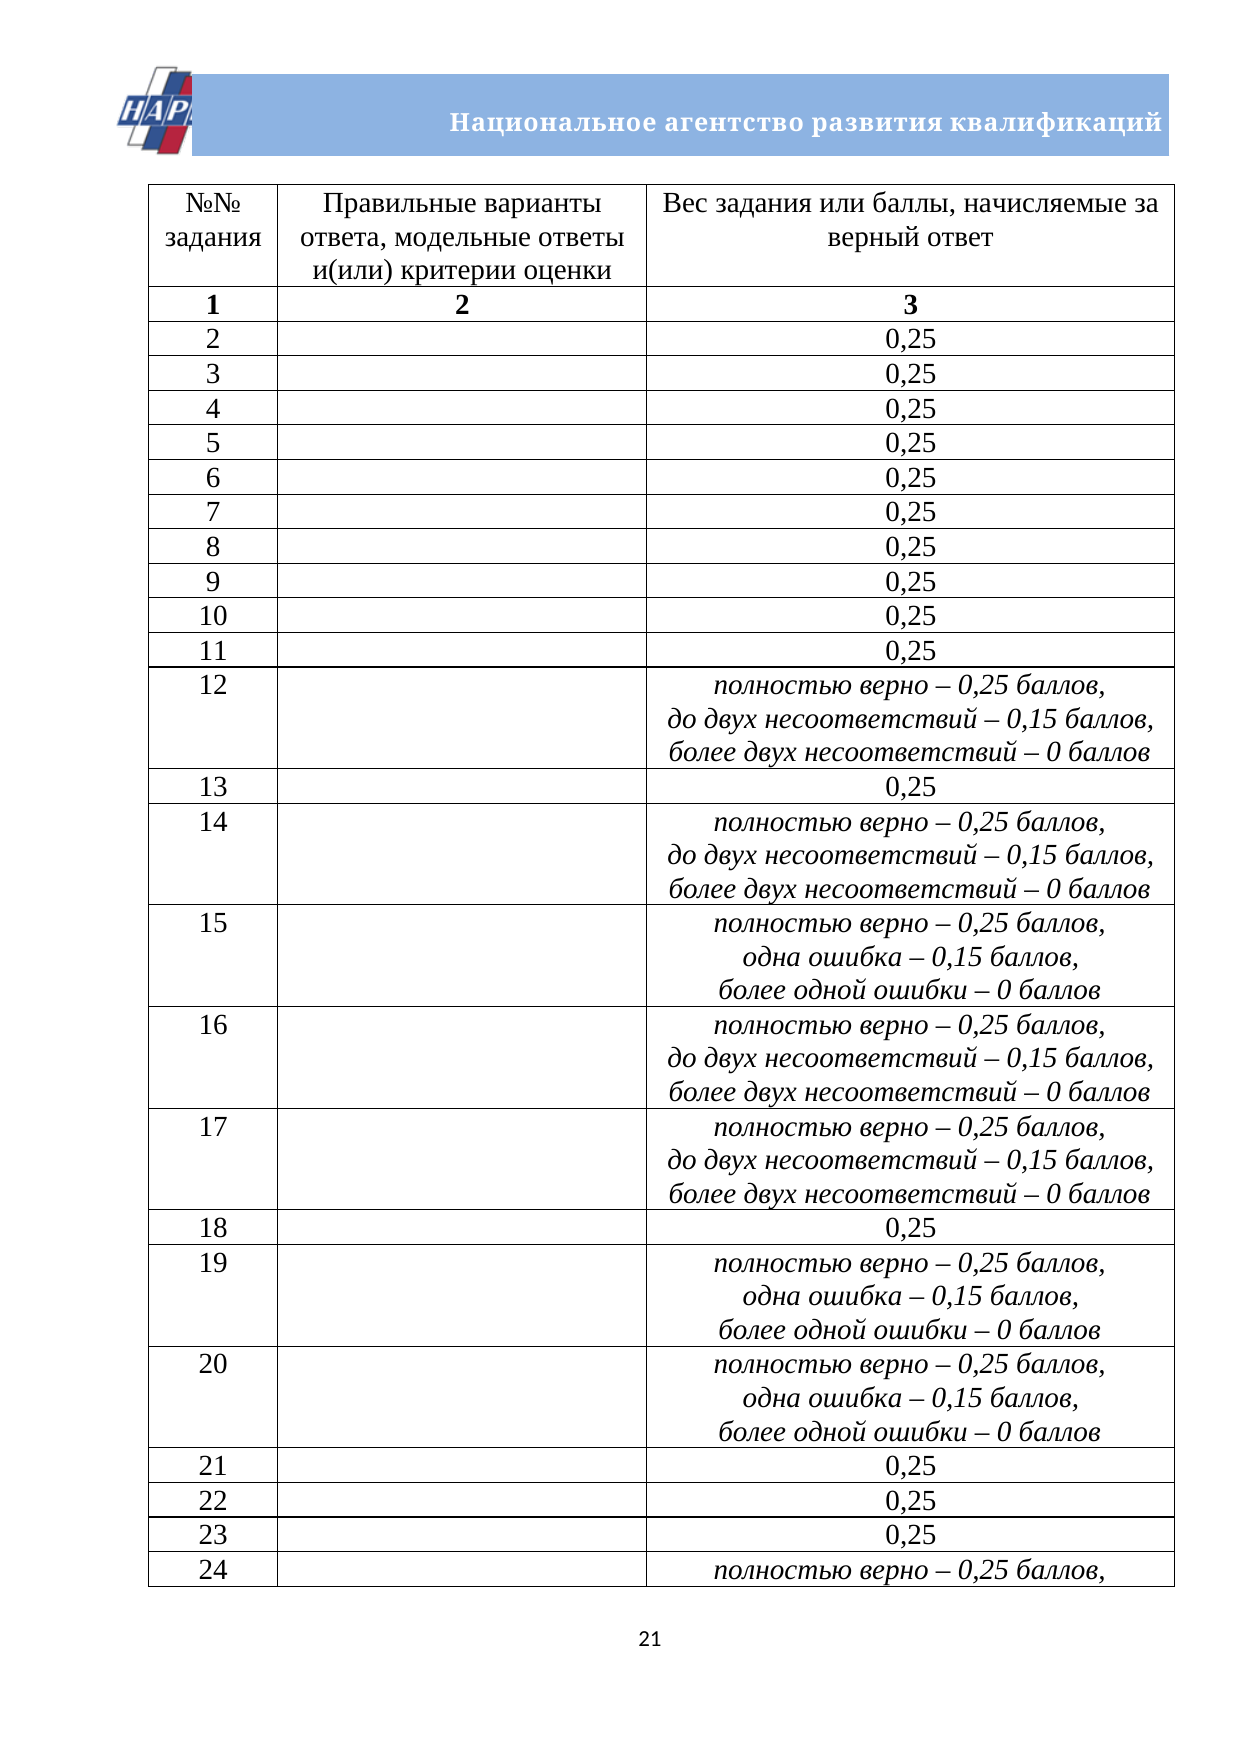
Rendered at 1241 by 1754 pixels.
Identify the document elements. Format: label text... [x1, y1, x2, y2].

table_cell [278, 564, 646, 597]
table_cell 15 [149, 905, 277, 1006]
table_cell 1 [149, 287, 277, 321]
table_cell 17 [149, 1109, 277, 1209]
table_cell [278, 1245, 646, 1346]
table_cell 11 [149, 633, 277, 666]
table_cell 5 [149, 425, 277, 459]
table_cell 0,25 [647, 1518, 1174, 1551]
table_cell [278, 1109, 646, 1209]
table_cell 4 [149, 391, 277, 424]
table_cell 9 [149, 564, 277, 597]
table_cell 20 [149, 1347, 277, 1447]
table_cell 0,25 [647, 1210, 1174, 1244]
table_cell [278, 633, 646, 666]
table_header №№ задания [149, 185, 277, 286]
table_cell 22 [149, 1483, 277, 1516]
table_cell полностью верно – 0,25 баллов, одна ошибка – 0,15 баллов, более одной ошибки – 0 баллов [647, 1347, 1174, 1447]
table_cell [278, 391, 646, 424]
table_cell 23 [149, 1518, 277, 1551]
table_cell [278, 598, 646, 632]
table_cell 0,25 [647, 564, 1174, 597]
table_cell 0,25 [647, 322, 1174, 355]
table_cell [278, 905, 646, 1006]
table_cell 13 [149, 769, 277, 803]
table_cell 24 [149, 1552, 277, 1586]
table_cell 16 [149, 1007, 277, 1108]
table_cell 0,25 [647, 460, 1174, 493]
table_cell [278, 1518, 646, 1551]
table_cell 10 [149, 598, 277, 632]
table_cell 0,25 [647, 1483, 1174, 1516]
table_cell 0,25 [647, 598, 1174, 632]
table_cell [278, 1210, 646, 1244]
table_cell 0,25 [647, 425, 1174, 459]
table_cell [278, 1552, 646, 1586]
table_cell 0,25 [647, 769, 1174, 803]
table_cell полностью верно – 0,25 баллов, до двух несоответствий – 0,15 баллов, более двух несоответствий – 0 баллов [647, 1552, 1174, 1586]
table_cell 19 [149, 1245, 277, 1346]
table_cell полностью верно – 0,25 баллов, одна ошибка – 0,15 баллов, более одной ошибки – 0 баллов [647, 905, 1174, 1006]
table_cell 3 [149, 356, 277, 390]
table_cell [278, 1448, 646, 1482]
table_cell полностью верно – 0,25 баллов, до двух несоответствий – 0,15 баллов, более двух несоответствий – 0 баллов [647, 1109, 1174, 1209]
table_cell [278, 1007, 646, 1108]
table_cell 0,25 [647, 495, 1174, 528]
table_cell [278, 425, 646, 459]
table_cell 21 [149, 1448, 277, 1482]
table_cell полностью верно – 0,25 баллов, одна ошибка – 0,15 баллов, более одной ошибки – 0 баллов [647, 1245, 1174, 1346]
table_cell полностью верно – 0,25 баллов, до двух несоответствий – 0,15 баллов, более двух несоответствий – 0 баллов [647, 804, 1174, 904]
picture [115, 62, 223, 161]
table_cell 0,25 [647, 633, 1174, 666]
table_cell [278, 495, 646, 528]
table_cell [278, 668, 646, 768]
table_header Правильные варианты ответа, модельные ответы и(или) критерии оценки [278, 185, 646, 286]
table_cell 0,25 [647, 529, 1174, 563]
table_cell [278, 529, 646, 563]
table_cell [278, 769, 646, 803]
table_cell 7 [149, 495, 277, 528]
table_cell 0,25 [647, 356, 1174, 390]
table_cell 18 [149, 1210, 277, 1244]
table_cell 14 [149, 804, 277, 904]
table_cell 12 [149, 668, 277, 768]
table_cell полностью верно – 0,25 баллов, до двух несоответствий – 0,15 баллов, более двух несоответствий – 0 баллов [647, 1007, 1174, 1108]
table_cell [278, 804, 646, 904]
table_cell 8 [149, 529, 277, 563]
table_cell 0,25 [647, 1448, 1174, 1482]
table_cell [278, 1483, 646, 1516]
table_cell 6 [149, 460, 277, 493]
table_cell [278, 322, 646, 355]
table_cell [278, 460, 646, 493]
table_cell 2 [278, 287, 646, 321]
table_cell 0,25 [647, 391, 1174, 424]
table_cell 3 [647, 287, 1174, 321]
table_header Вес задания или баллы, начисляемые за верный ответ [647, 185, 1174, 286]
table_cell полностью верно – 0,25 баллов, до двух несоответствий – 0,15 баллов, более двух несоответствий – 0 баллов [647, 668, 1174, 768]
table_cell [278, 1347, 646, 1447]
table_cell [278, 356, 646, 390]
table_cell 2 [149, 322, 277, 355]
